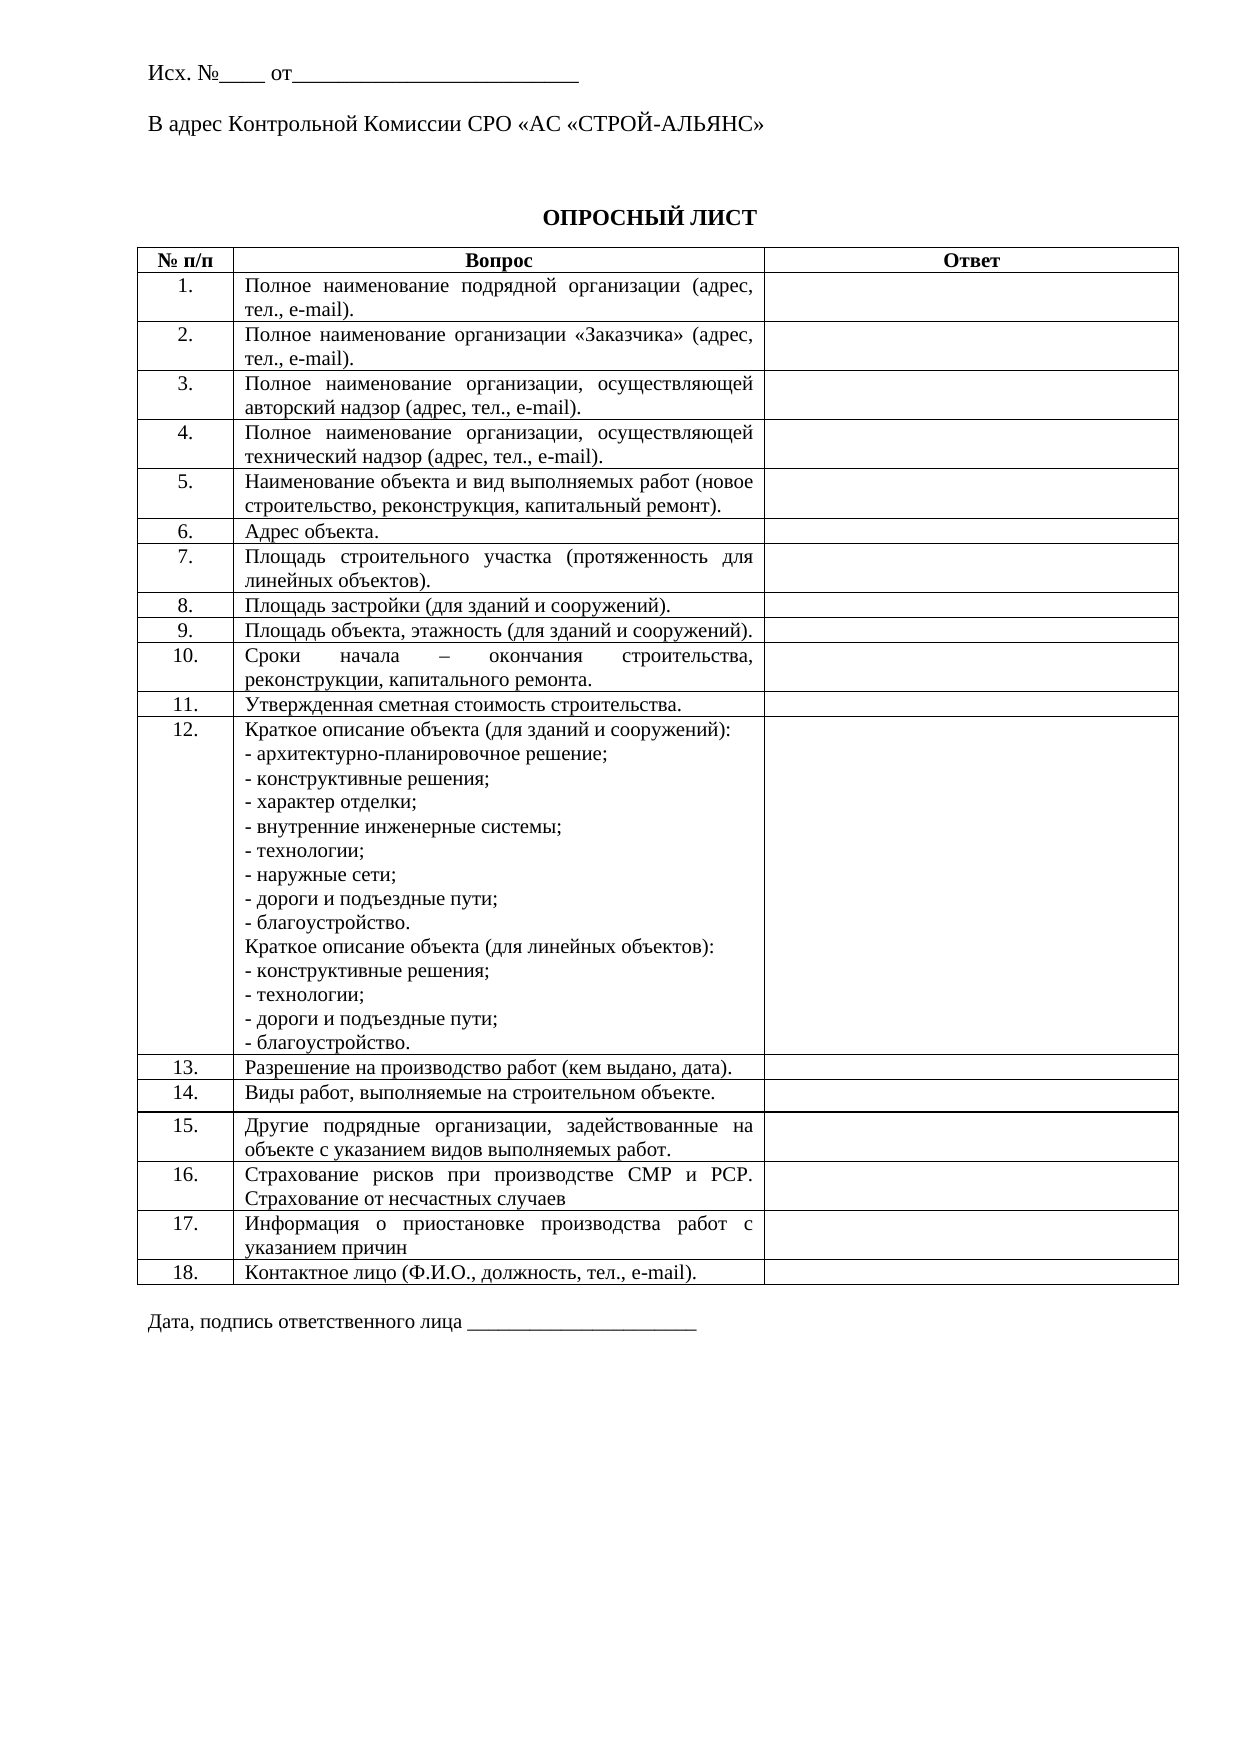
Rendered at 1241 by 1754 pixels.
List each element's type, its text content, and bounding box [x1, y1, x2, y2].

table_cell [765, 692, 1178, 716]
text Дата, подпись ответственного лица ______________________ [148, 1309, 1152, 1333]
table_cell 10. [138, 643, 233, 691]
table_cell 15. [138, 1113, 233, 1161]
table_cell [765, 371, 1178, 419]
table_cell [765, 544, 1178, 592]
table_cell Разрешение на производство работ (кем выдано, дата). [234, 1055, 764, 1079]
table_cell Полное наименование организации, осуществляющей авторский надзор (адрес, тел., e-mail). [234, 371, 764, 419]
table_cell 3. [138, 371, 233, 419]
table_cell [765, 420, 1178, 468]
table_cell Площадь застройки (для зданий и сооружений). [234, 593, 764, 617]
table_cell Наименование объекта и вид выполняемых работ (новое строительство, реконструкция, капитальный ремонт). [234, 469, 764, 517]
table_cell [765, 618, 1178, 642]
table_cell [765, 1113, 1178, 1161]
table_cell Сроки начала – окончания строительства, реконструкции, капитального ремонта. [234, 643, 764, 691]
table_cell 8. [138, 593, 233, 617]
table_cell Полное наименование подрядной организации (адрес, тел., e-mail). [234, 273, 764, 321]
table_cell 16. [138, 1162, 233, 1210]
table_cell Страхование рисков при производстве СМР и РСР. Страхование от несчастных случаев [234, 1162, 764, 1210]
table_cell [765, 1260, 1178, 1284]
table_cell [765, 717, 1178, 1054]
table_cell [765, 1080, 1178, 1111]
table_cell Контактное лицо (Ф.И.О., должность, тел., e-mail). [234, 1260, 764, 1284]
table_cell 7. [138, 544, 233, 592]
table_cell 1. [138, 273, 233, 321]
table_header Ответ [765, 248, 1178, 272]
table_cell [765, 1055, 1178, 1079]
table_cell 9. [138, 618, 233, 642]
table_cell 18. [138, 1260, 233, 1284]
table_cell 6. [138, 519, 233, 543]
table_cell Площадь объекта, этажность (для зданий и сооружений). [234, 618, 764, 642]
table_cell [765, 322, 1178, 370]
table_cell Утвержденная сметная стоимость строительства. [234, 692, 764, 716]
table_cell Информация о приостановке производства работ с указанием причин [234, 1211, 764, 1259]
table_cell [765, 469, 1178, 517]
table_cell 2. [138, 322, 233, 370]
table_cell 14. [138, 1080, 233, 1111]
table_cell 4. [138, 420, 233, 468]
table_cell 5. [138, 469, 233, 517]
table_cell [765, 593, 1178, 617]
table_cell [765, 643, 1178, 691]
table_cell Другие подрядные организации, задействованные на объекте с указанием видов выполняемых работ. [234, 1113, 764, 1161]
text ОПРОСНЫЙ ЛИСТ [148, 204, 1152, 230]
table_cell [765, 519, 1178, 543]
table_cell Полное наименование организации «Заказчика» (адрес, тел., e-mail). [234, 322, 764, 370]
table_cell [765, 1162, 1178, 1210]
text Исх. №____ от_________________________ [148, 59, 1152, 85]
table_cell 13. [138, 1055, 233, 1079]
table_header № п/п [138, 248, 233, 272]
table_cell Адрес объекта. [234, 519, 764, 543]
table_cell Краткое описание объекта (для зданий и сооружений): - архитектурно-планировочное решение; - конструктивные решения; - характер отделки; - внутренние инженерные системы; - технологии; - наружные сети; - дороги и подъездные пути; - благоустройство. Краткое описание объекта (для линейных объектов): - конструктивные решения; - технологии; - дороги и подъездные пути; - благоустройство. [234, 717, 764, 1054]
table_cell Площадь строительного участка (протяженность для линейных объектов). [234, 544, 764, 592]
table_cell Виды работ, выполняемые на строительном объекте. [234, 1080, 764, 1111]
table_header Вопрос [234, 248, 764, 272]
table_cell 11. [138, 692, 233, 716]
table_cell 12. [138, 717, 233, 1054]
table_cell [765, 1211, 1178, 1259]
table_cell 17. [138, 1211, 233, 1259]
table_cell [765, 273, 1178, 321]
text В адрес Контрольной Комиссии СРО «АС «СТРОЙ-АЛЬЯНС» [148, 110, 1152, 136]
table_cell Полное наименование организации, осуществляющей технический надзор (адрес, тел., e-mail). [234, 420, 764, 468]
